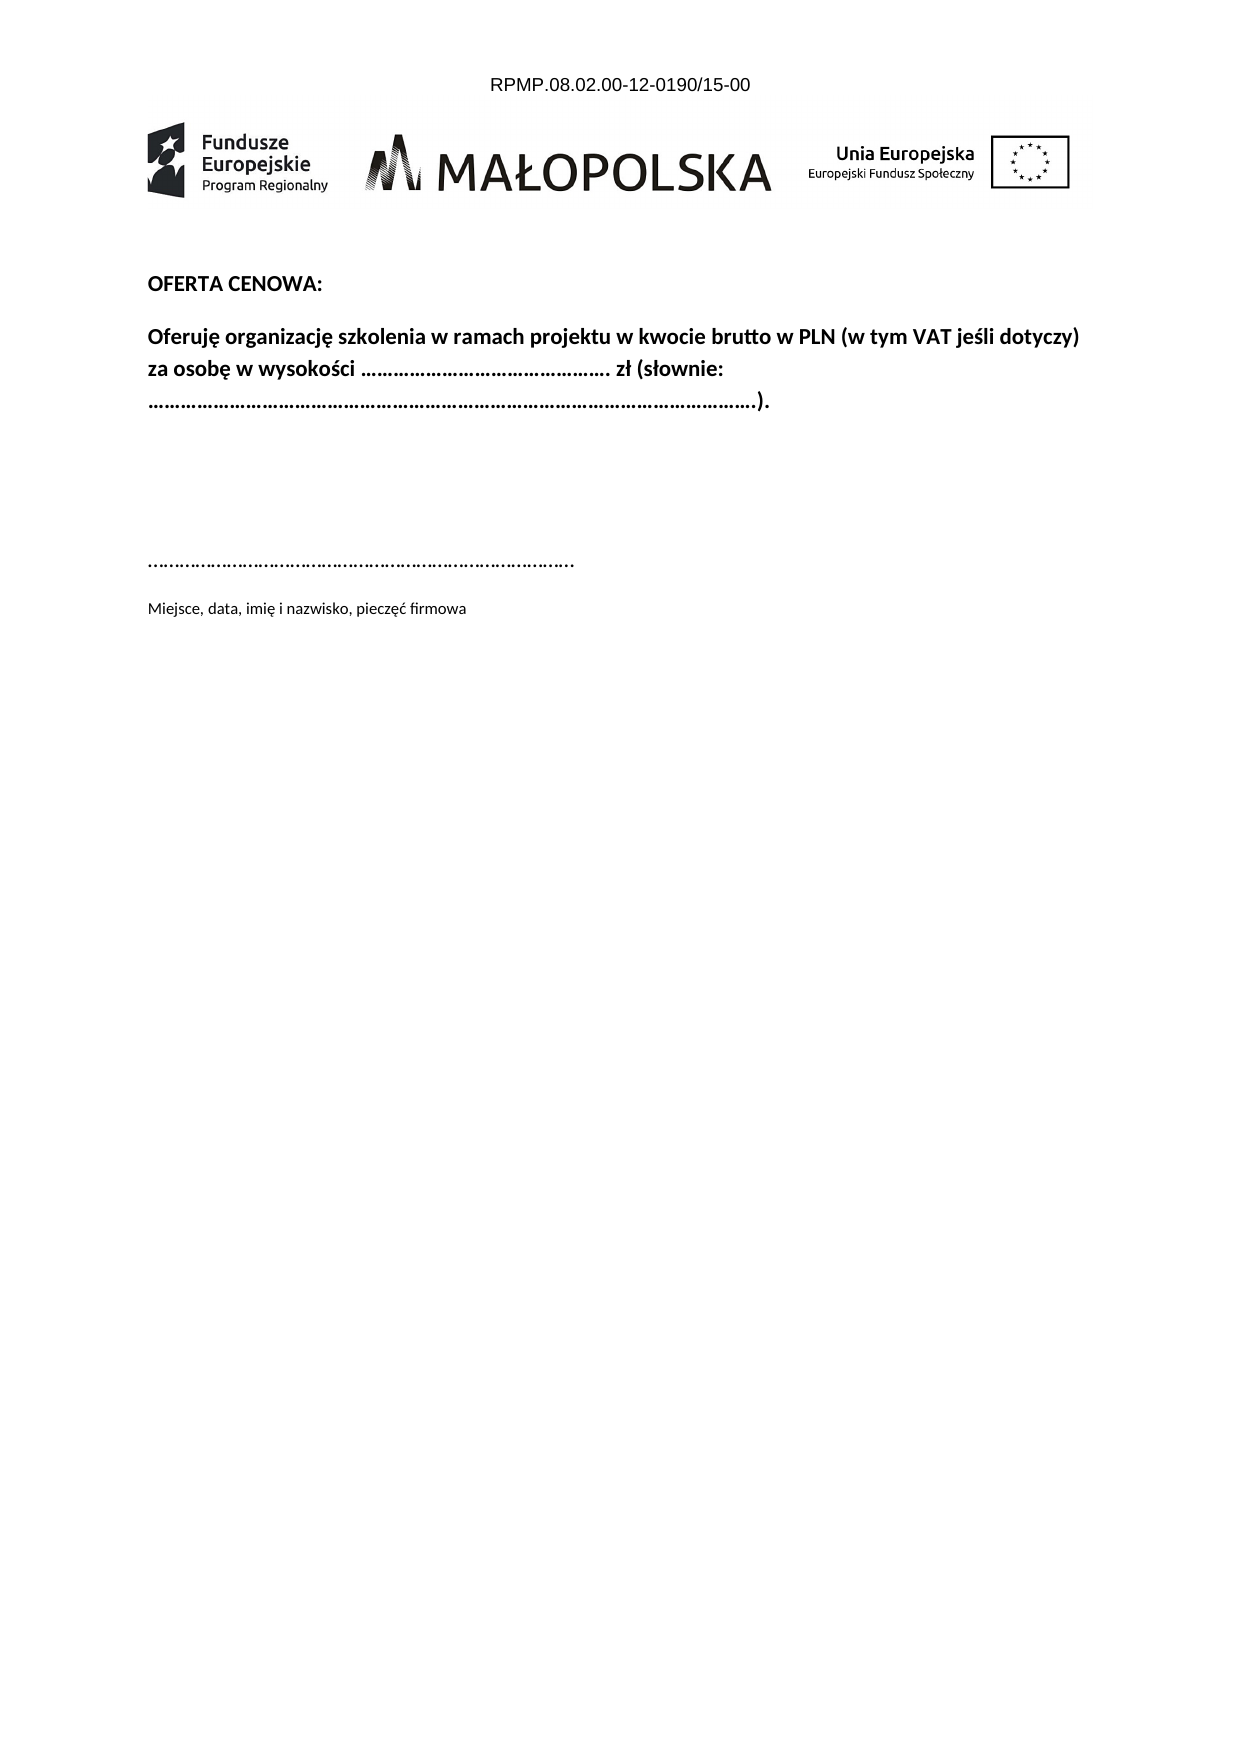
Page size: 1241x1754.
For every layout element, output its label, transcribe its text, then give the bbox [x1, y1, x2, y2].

text Oferuję organizację szkolenia w ramach projektu w kwocie brutto w PLN (w tym VAT jeśli dotyczy) za osobę w wysokości ………………………………………. zł (słownie:………………………………………………………………………………………………….). [148, 322, 1093, 414]
text ……………………………………………………………………… [148, 545, 1093, 573]
text Miejsce, data, imię i nazwisko, pieczęć firmowa [148, 598, 1093, 618]
picture [147, 95, 1093, 209]
text OFERTA CENOWA: [148, 237, 1093, 297]
